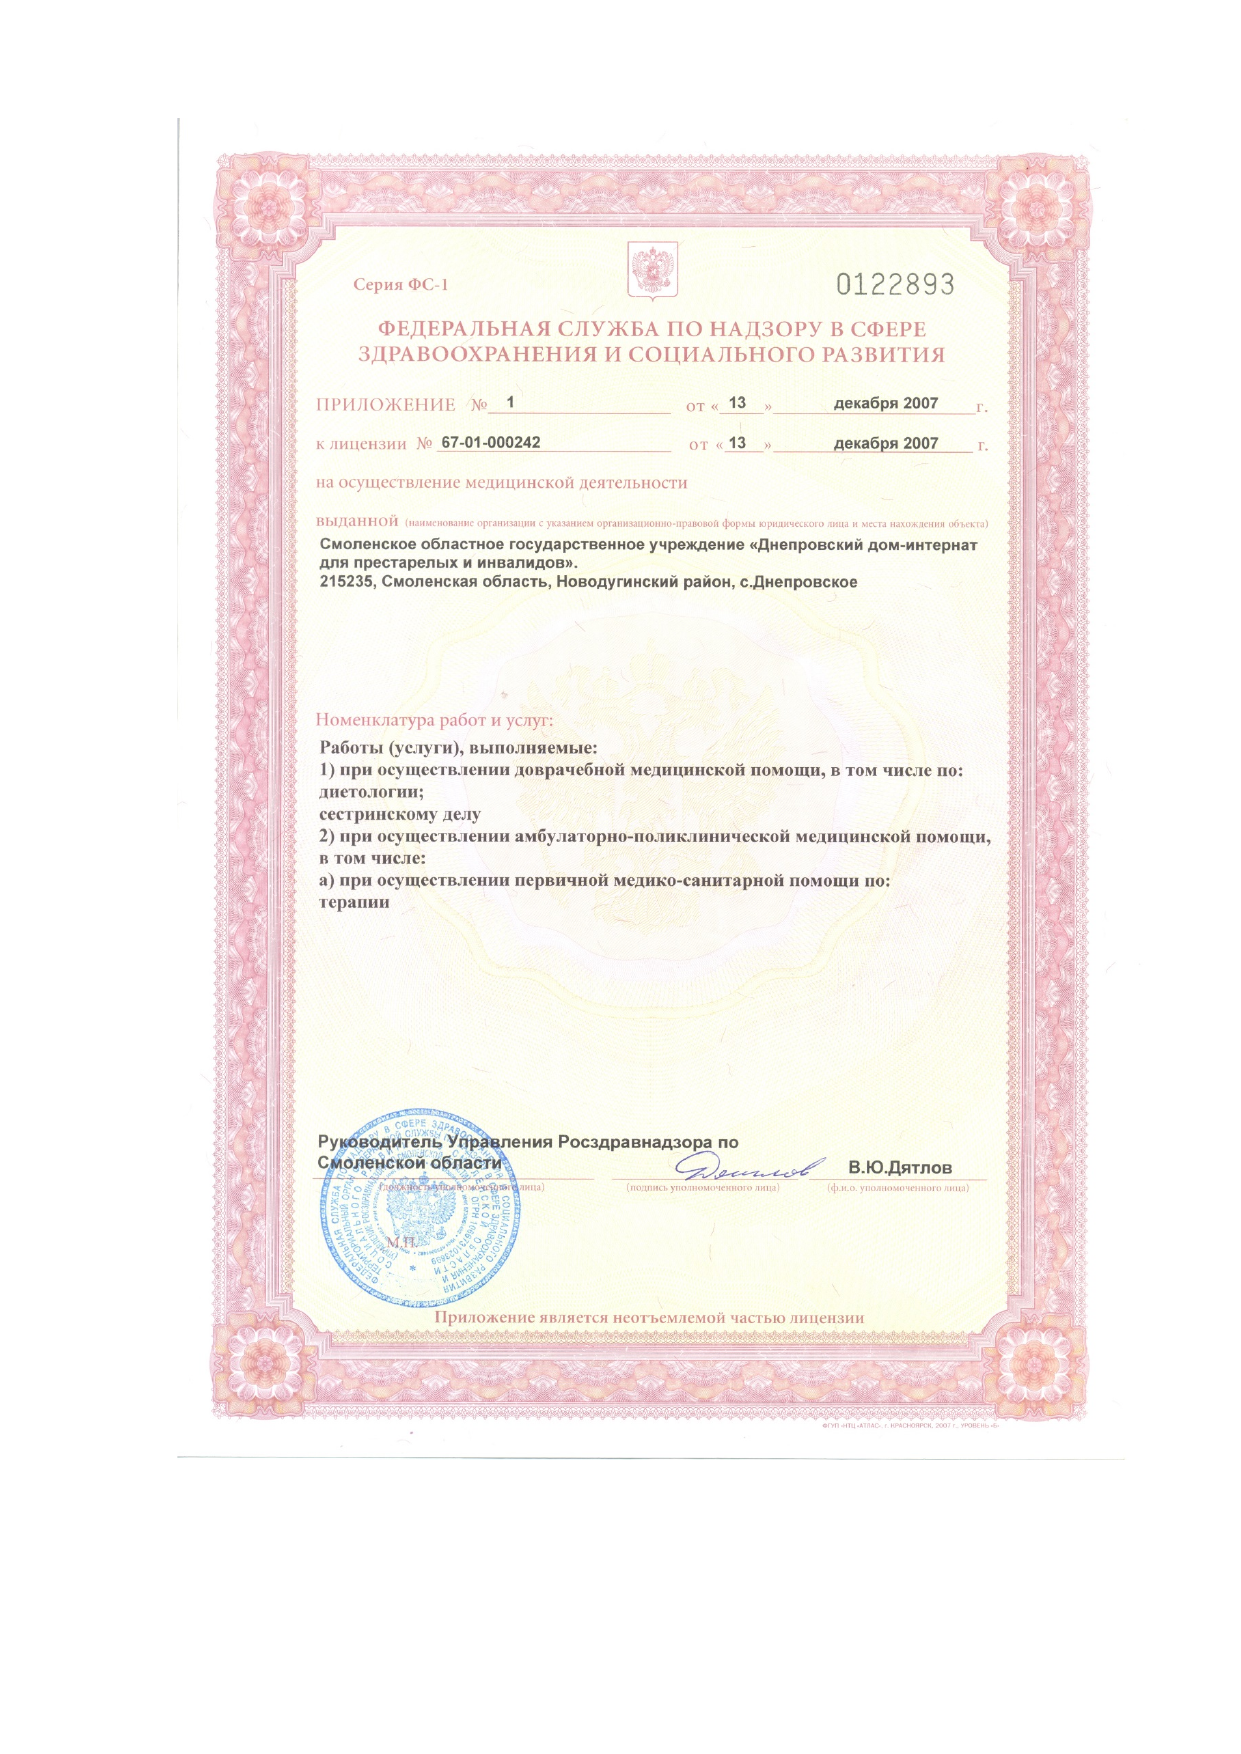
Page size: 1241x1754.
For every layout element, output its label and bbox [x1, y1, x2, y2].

picture [177, 118, 1152, 1460]
